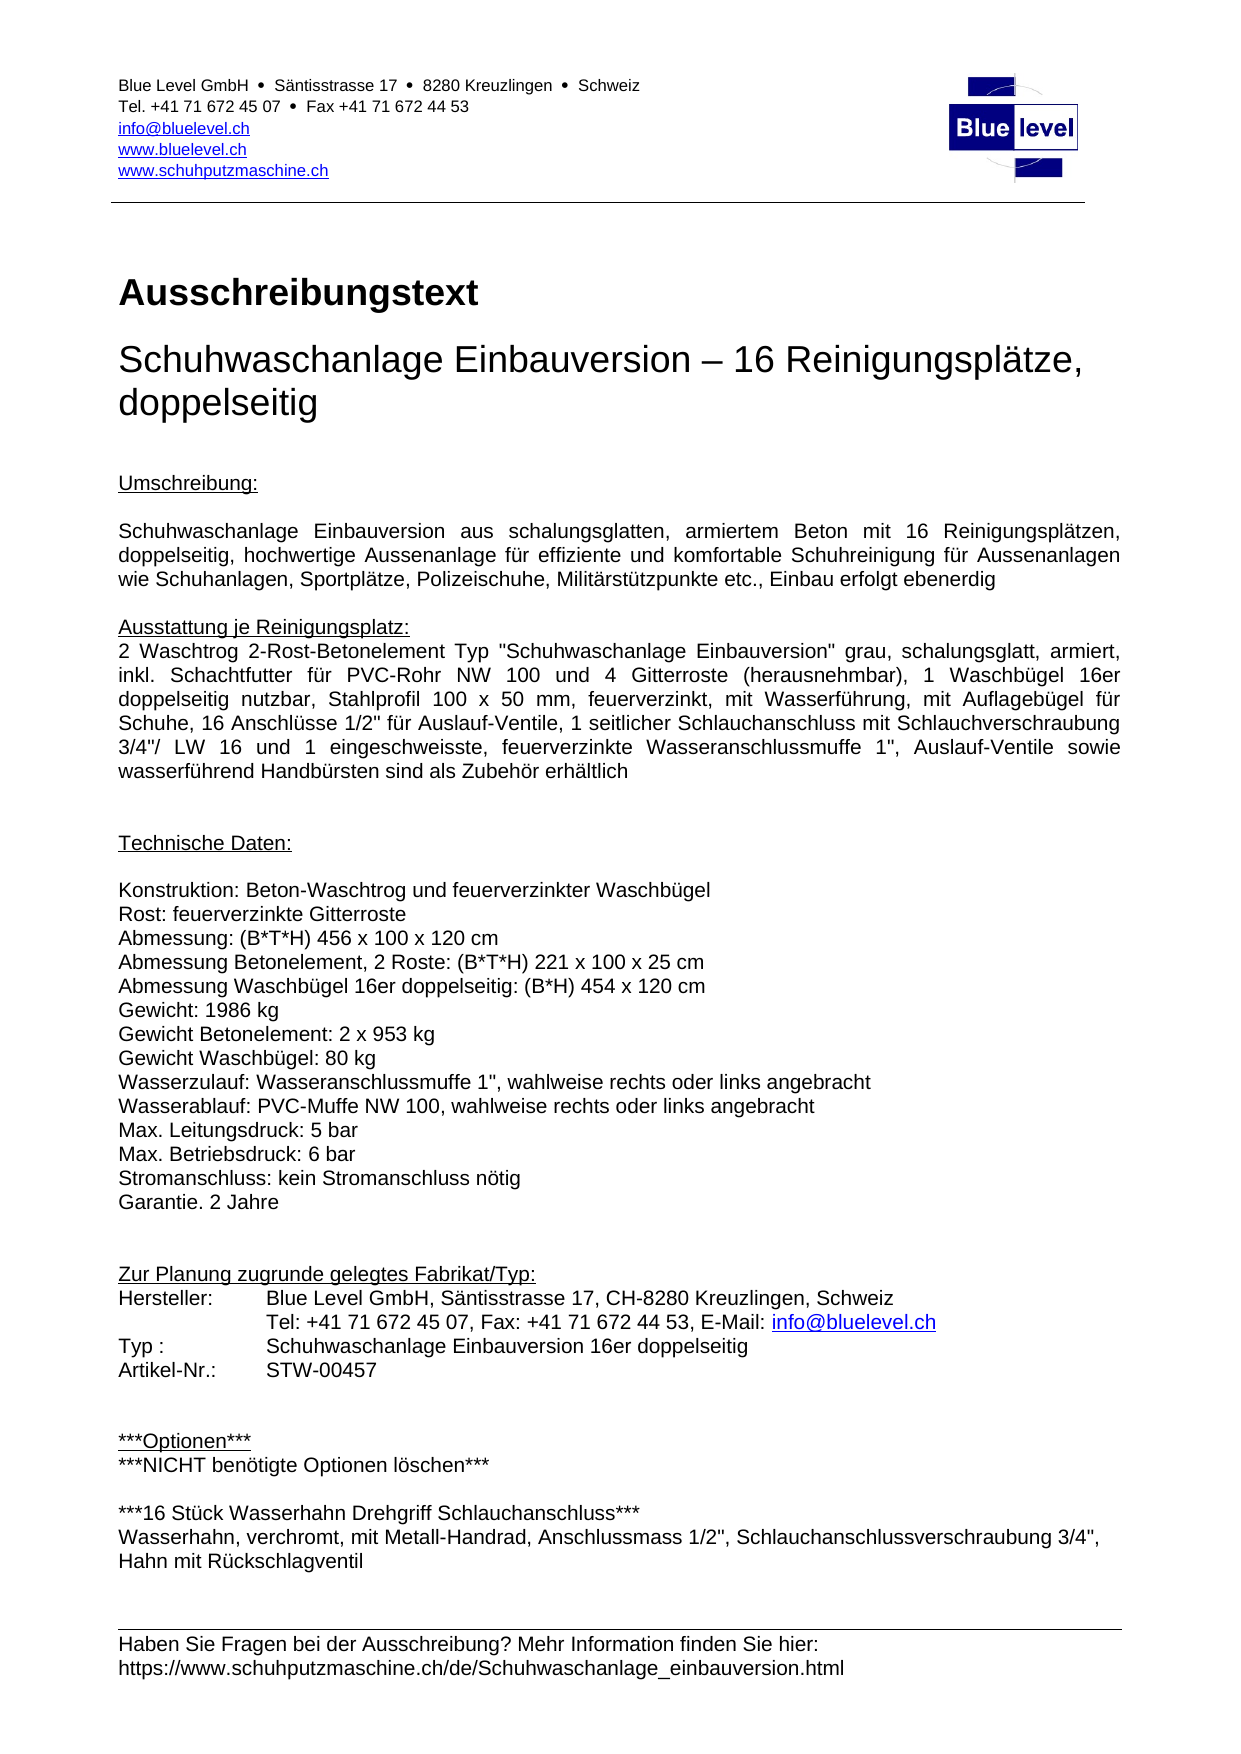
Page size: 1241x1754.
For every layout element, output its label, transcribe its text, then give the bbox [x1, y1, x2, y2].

subtitle Schuhwaschanlage Einbauversion – 16 Reinigungsplätze, doppelseitig [118, 337, 1122, 423]
text ***NICHT benötigte Optionen löschen*** [118, 1453, 1122, 1477]
subtitle Ausschreibungstext [118, 270, 1122, 313]
text Schuhwaschanlage Einbauversion aus schalungsglatten, armiertem Beton mit 16 Reinigungsplätzen, doppelseitig, hochwertige Aussenanlage für effiziente und komfortable Schuhreinigung für Aussenanlagen wie Schuhanlagen, Sportplätze, Polizeischuhe, Militärstützpunkte etc., Einbau erfolgt ebenerdig [118, 519, 1122, 591]
text Technische Daten: [118, 830, 1122, 854]
text ***16 Stück Wasserhahn Drehgriff Schlauchanschluss*** [118, 1501, 1122, 1525]
text ***Optionen*** [118, 1429, 1122, 1453]
picture [948, 73, 1078, 183]
text Konstruktion: Beton-Waschtrog und feuerverzinkter Waschbügel Rost: feuerverzinkte Gitterroste Abmessung: (B*T*H) 456 x 100 x 120 cm Abmessung Betonelement, 2 Roste: (B*T*H) 221 x 100 x 25 cm Abmessung Waschbügel 16er doppelseitig: (B*H) 454 x 120 cm Gewicht: 1986 kg Gewicht Betonelement: 2 x 953 kg Gewicht Waschbügel: 80 kg [118, 878, 1122, 1070]
text Wasserzulauf: Wasseranschlussmuffe 1", wahlweise rechts oder links angebracht Wasserablauf: PVC-Muffe NW 100, wahlweise rechts oder links angebracht Max. Leitungsdruck: 5 bar Max. Betriebsdruck: 6 bar Stromanschluss: kein Stromanschluss nötig Garantie. 2 Jahre [118, 1070, 1122, 1214]
text Wasserhahn, verchromt, mit Metall-Handrad, Anschlussmass 1/2", Schlauchanschlussverschraubung 3/4", Hahn mit Rückschlagventil [118, 1525, 1122, 1573]
text Zur Planung zugrunde gelegtes Fabrikat/Typ: [118, 1262, 1122, 1286]
text Umschreibung: [118, 471, 1122, 495]
text Tel: +41 71 672 45 07, Fax: +41 71 672 44 53, E-Mail: info@bluelevel.ch [118, 1309, 1122, 1333]
text Hersteller: Blue Level GmbH, Säntisstrasse 17, CH-8280 Kreuzlingen, Schweiz [118, 1286, 1122, 1309]
text Ausstattung je Reinigungsplatz: [118, 615, 1122, 639]
text 2 Waschtrog 2-Rost-Betonelement Typ "Schuhwaschanlage Einbauversion" grau, schalungsglatt, armiert, inkl. Schachtfutter für PVC-Rohr NW 100 und 4 Gitterroste (herausnehmbar), 1 Waschbügel 16er doppelseitig nutzbar, Stahlprofil 100 x 50 mm, feuerverzinkt, mit Wasserführung, mit Auflagebügel für Schuhe, 16 Anschlüsse 1/2" für Auslauf-Ventile, 1 seitlicher Schlauchanschluss mit Schlauchverschraubung 3/4"/ LW 16 und 1 eingeschweisste, feuerverzinkte Wasseranschlussmuffe 1", Auslauf-Ventile sowie wasserführend Handbürsten sind als Zubehör erhältlich [118, 639, 1122, 782]
text Typ : Schuhwaschanlage Einbauversion 16er doppelseitig [118, 1333, 1122, 1357]
text Artikel-Nr.: STW-00457 [118, 1357, 1122, 1381]
